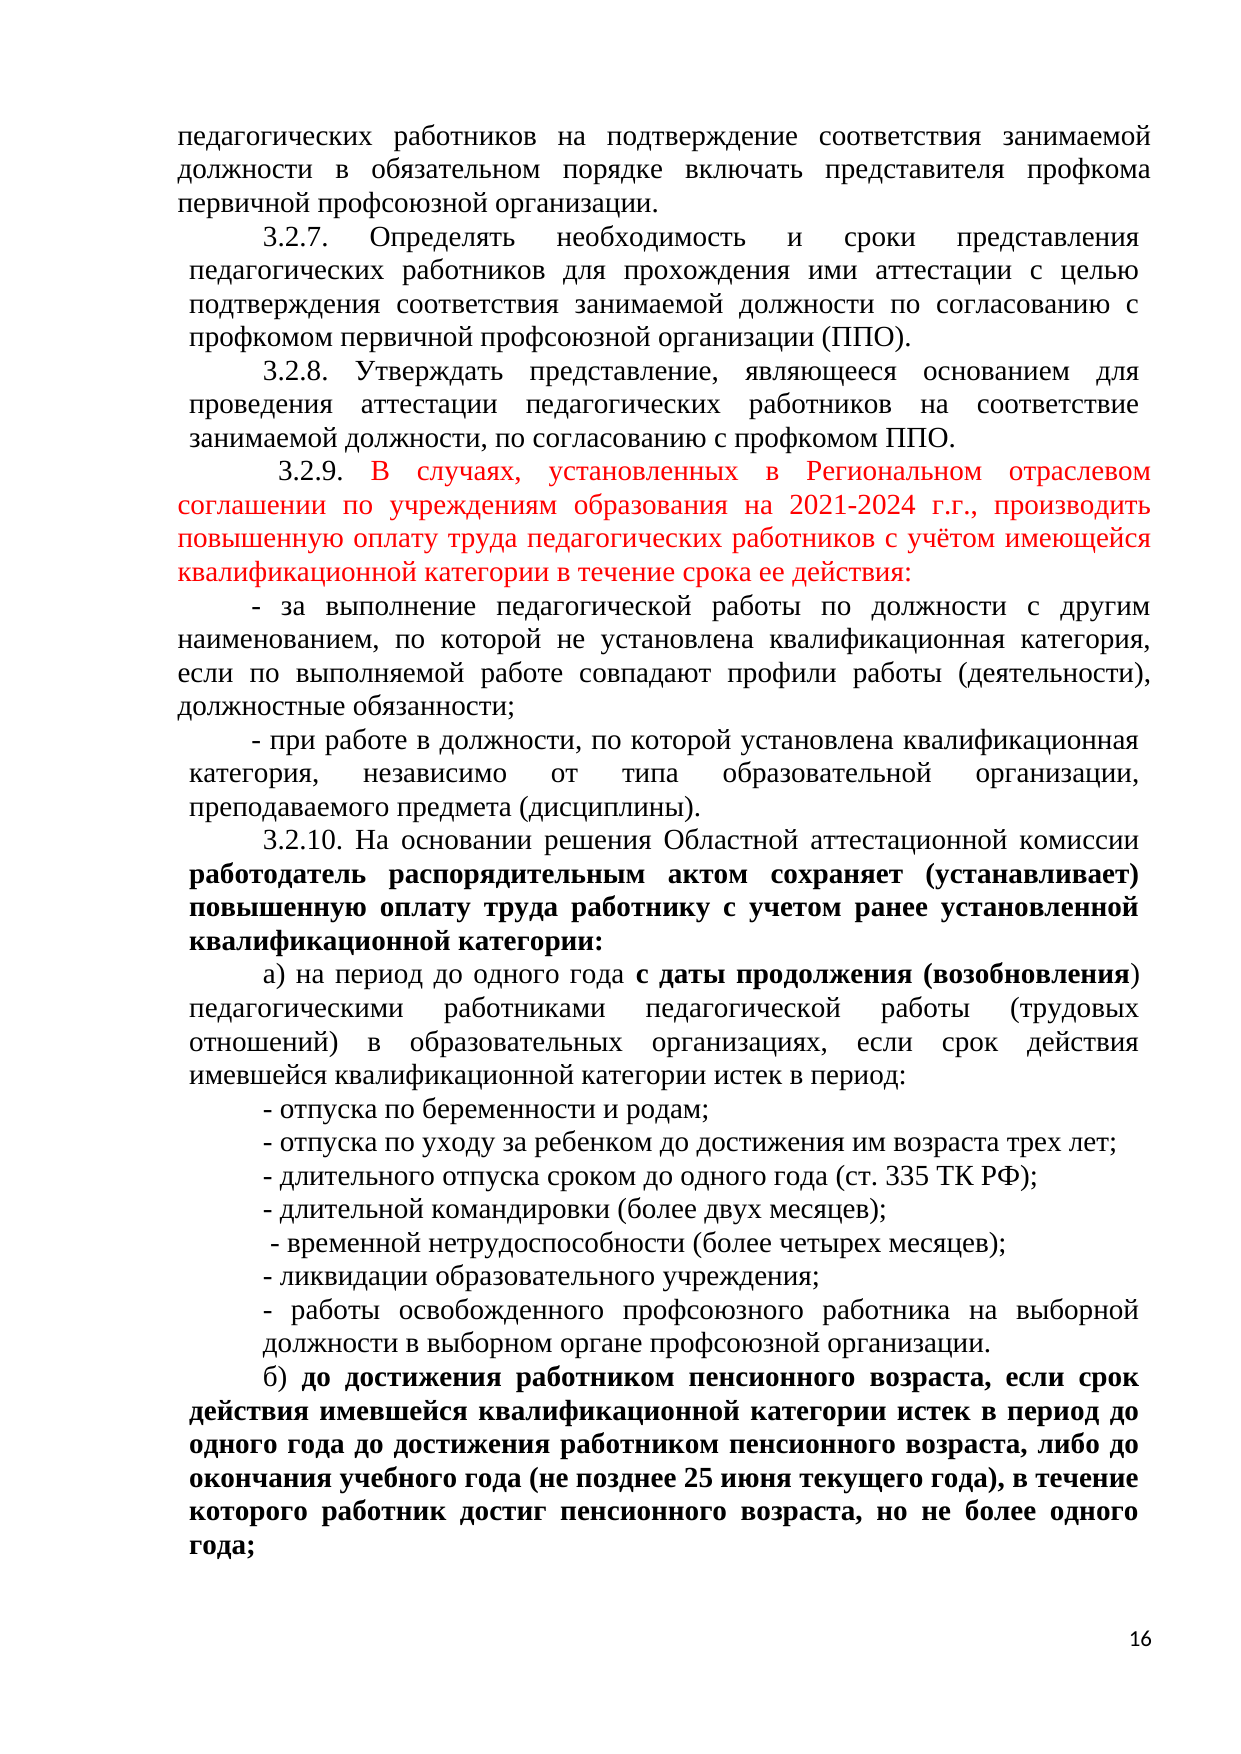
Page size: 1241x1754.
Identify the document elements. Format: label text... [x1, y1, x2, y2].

text 3.2.8. Утверждать представление, являющееся основанием для проведения аттестации педагогических работников на соответствие занимаемой должности, по согласованию с профкомом ППО. [189, 353, 1140, 453]
text - при работе в должности, по которой установлена квалификационная категория, независимо от типа образовательной организации, преподаваемого предмета (дисциплины). [189, 722, 1140, 822]
text - работы освобожденного профсоюзного работника на выборной должности в выборном органе профсоюзной организации. [263, 1292, 1140, 1359]
text - ликвидации образовательного учреждения; [189, 1258, 1140, 1292]
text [177, 118, 1152, 219]
text б) до достижения работником пенсионного возраста, если срок действия имевшейся квалификационной категории истек в период до одного года до достижения работником пенсионного возраста, либо до окончания учебного года (не позднее 25 июня текущего года), в течение которого работник достиг пенсионного возраста, но не более одного года; [189, 1359, 1140, 1560]
text 3.2.9. В случаях, установленных в Региональном отраслевом соглашении по учреждениям образования на 2021-2024 г.г., производить повышенную оплату труда педагогических работников с учётом имеющейся квалификационной категории в течение срока ее действия: [177, 453, 1152, 588]
text а) на период до одного года с даты продолжения (возобновления) педагогическими работниками педагогической работы (трудовых отношений) в образовательных организациях, если срок действия имевшейся квалификационной категории истек в период: [189, 957, 1140, 1091]
text - отпуска по беременности и родам; [189, 1091, 1140, 1124]
text - длительного отпуска сроком до одного года (ст. 335 ТК РФ); [189, 1158, 1140, 1191]
text - длительной командировки (более двух месяцев); [189, 1191, 1140, 1225]
text 3.2.7. Определять необходимость и сроки представления педагогических работников для прохождения ими аттестации с целью подтверждения соответствия занимаемой должности по согласованию с профкомом первичной профсоюзной организации (ППО). [189, 219, 1140, 353]
text 3.2.10. На основании решения Областной аттестационной комиссии работодатель распорядительным актом сохраняет (устанавливает) повышенную оплату труда работнику с учетом ранее установленной квалификационной категории: [189, 822, 1140, 957]
text - временной нетрудоспособности (более четырех месяцев); [189, 1225, 1140, 1258]
text - за выполнение педагогической работы по должности с другим наименованием, по которой не установлена квалификационная категория, если по выполняемой работе совпадают профили работы (деятельности), должностные обязанности; [177, 588, 1152, 722]
text - отпуска по уходу за ребенком до достижения им возраста трех лет; [189, 1124, 1140, 1158]
